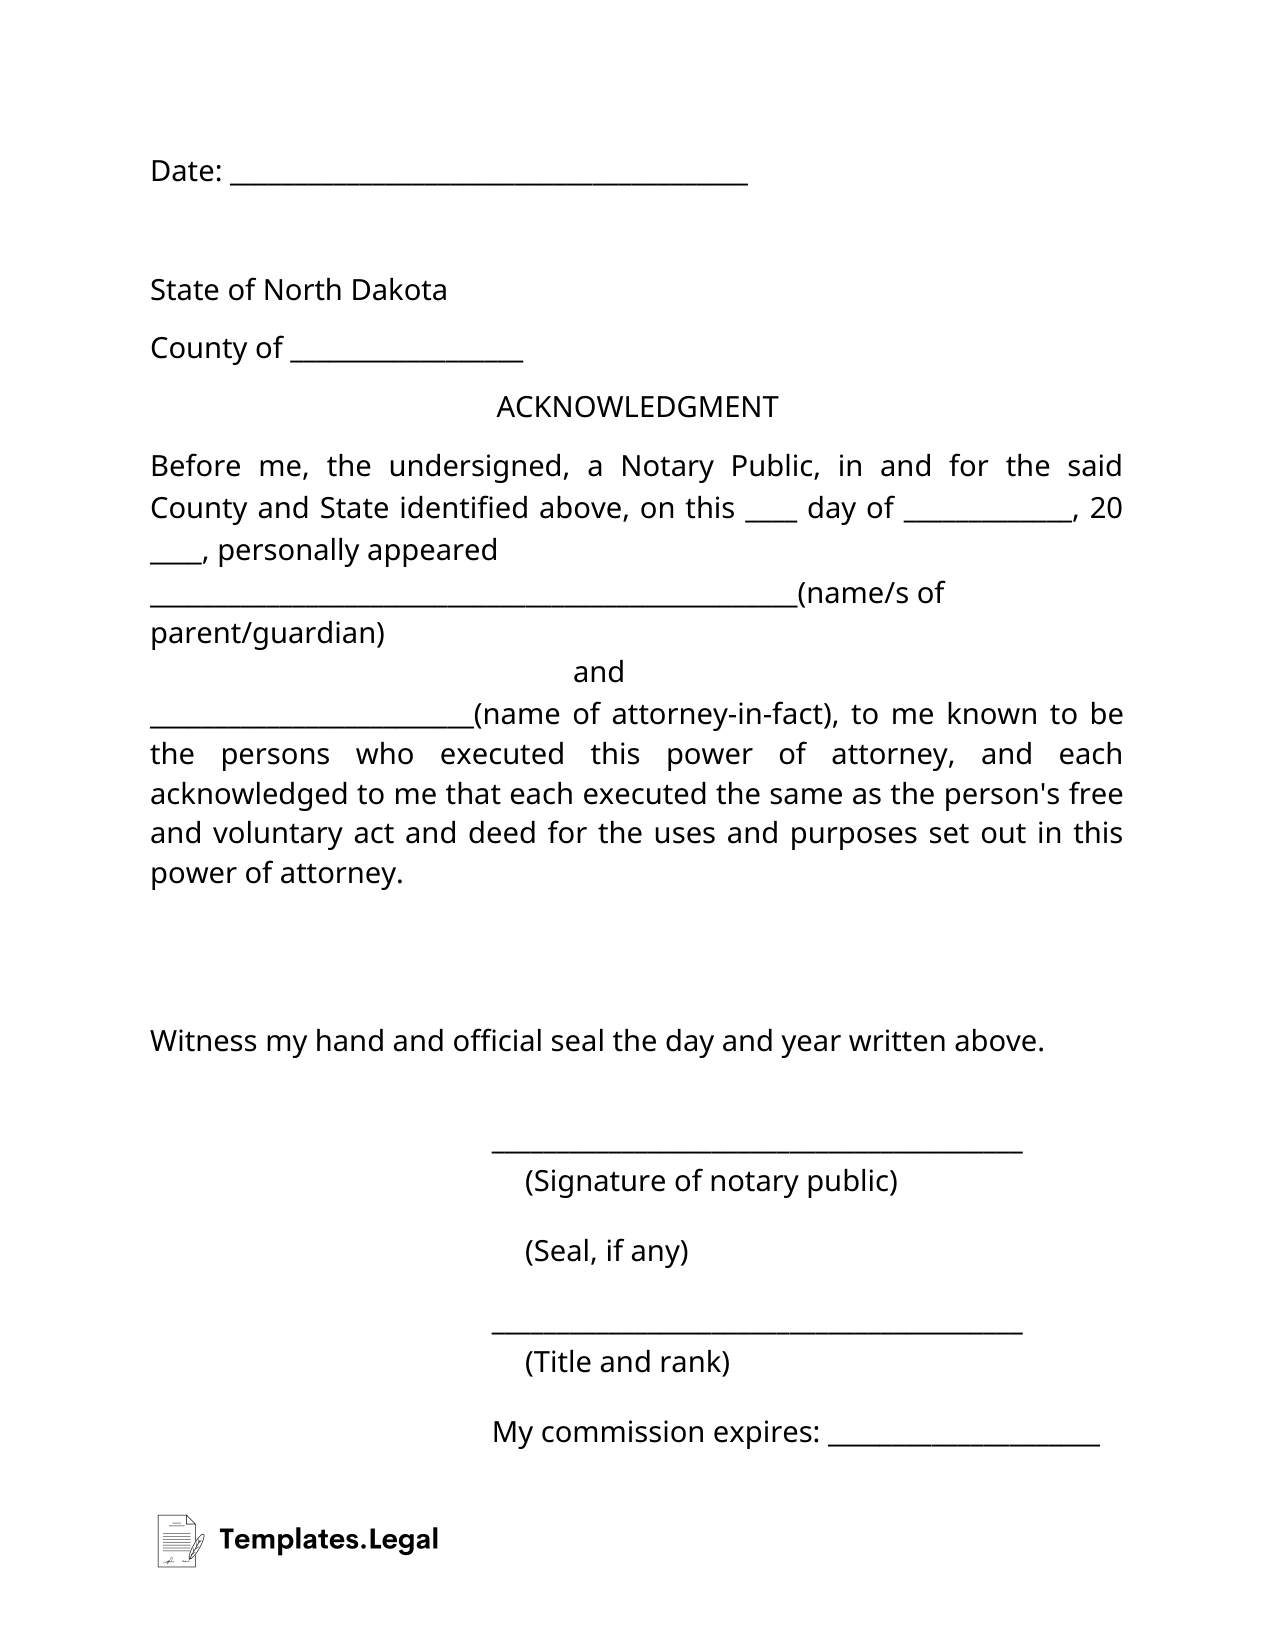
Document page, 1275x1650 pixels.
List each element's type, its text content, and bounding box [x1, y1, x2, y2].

text __________________________________________________(name/s of parent/guardian) [150, 572, 1125, 652]
text State of North Dakota [150, 269, 1125, 309]
text Witness my hand and official seal the day and year written above. [150, 1020, 1125, 1059]
text Before me, the undersigned, a Notary Public, in and for the said County and State identified above, on this ____ day of _____________, 20 ____, personally appeared [150, 445, 1125, 569]
text ACKNOWLEDGMENT [150, 386, 1125, 426]
text (Signature of notary public) [525, 1160, 1125, 1200]
picture [150, 1507, 445, 1575]
text and [150, 652, 1125, 691]
text _________________________________________ [492, 1299, 1125, 1339]
text County of __________________ [150, 328, 1125, 367]
text (Title and rank) [525, 1341, 1125, 1381]
text Date: ________________________________________ [150, 150, 1125, 190]
text _________________________(name of attorney-in-fact), to me known to be the persons who executed this power of attorney, and each acknowledged to me that each executed the same as the person's free and voluntary act and deed for the uses and purposes set out in this power of attorney. [150, 693, 1125, 892]
text My commission expires: _____________________ [492, 1412, 1125, 1451]
text _________________________________________ [492, 1118, 1125, 1158]
text (Seal, if any) [525, 1231, 1125, 1270]
